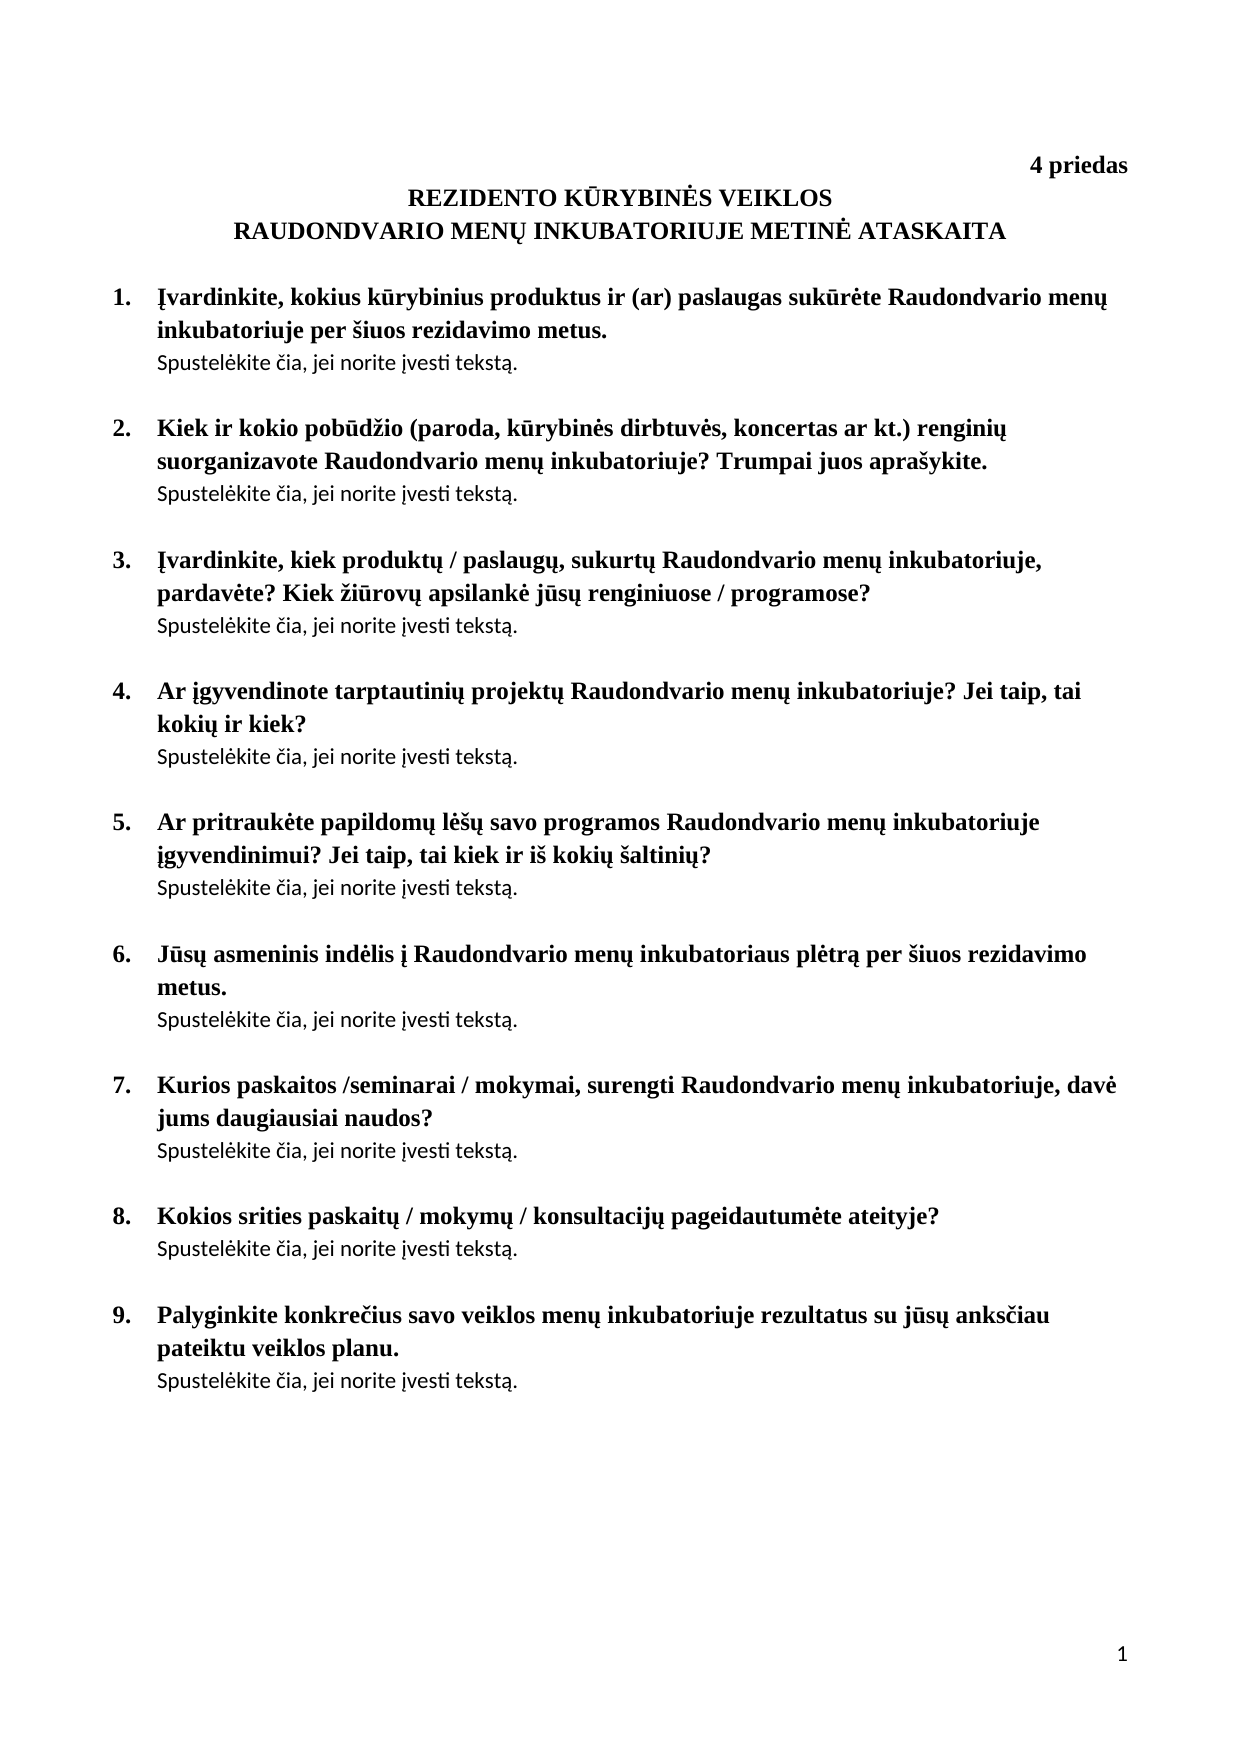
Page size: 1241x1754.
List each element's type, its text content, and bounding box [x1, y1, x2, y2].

list Ar pritraukėte papildomų lėšų savo programos Raudondvario menų inkubatoriuje įgyvendinimui? Jei taip, tai kiek ir iš kokių šaltinių? [112, 807, 1128, 869]
text RAUDONDVARIO MENŲ INKUBATORIUJE METINĖ ATASKAITA [112, 216, 1128, 245]
list Kokios srities paskaitų / mokymų / konsultacijų pageidautumėte ateityje? [112, 1201, 1128, 1230]
text REZIDENTO KŪRYBINĖS VEIKLOS [112, 183, 1128, 212]
list Kiek ir kokio pobūdžio (paroda, kūrybinės dirbtuvės, koncertas ar kt.) renginių suorganizavote Raudondvario menų inkubatoriuje? Trumpai juos aprašykite. [112, 413, 1128, 475]
list Kurios paskaitos /seminarai / mokymai, surengti Raudondvario menų inkubatoriuje, davė jums daugiausiai naudos? [112, 1070, 1128, 1132]
list Įvardinkite, kokius kūrybinius produktus ir (ar) paslaugas sukūrėte Raudondvario menų inkubatoriuje per šiuos rezidavimo metus. [112, 282, 1128, 344]
list Įvardinkite, kiek produktų / paslaugų, sukurtų Raudondvario menų inkubatoriuje, pardavėte? Kiek žiūrovų apsilankė jūsų renginiuose / programose? [112, 545, 1128, 607]
list Palyginkite konkrečius savo veiklos menų inkubatoriuje rezultatus su jūsų anksčiau pateiktu veiklos planu. [112, 1300, 1128, 1361]
list Jūsų asmeninis indėlis į Raudondvario menų inkubatoriaus plėtrą per šiuos rezidavimo metus. [112, 939, 1128, 1001]
list Ar įgyvendinote tarptautinių projektų Raudondvario menų inkubatoriuje? Jei taip, tai kokių ir kiek? [112, 676, 1128, 738]
text 4 priedas [112, 150, 1128, 179]
